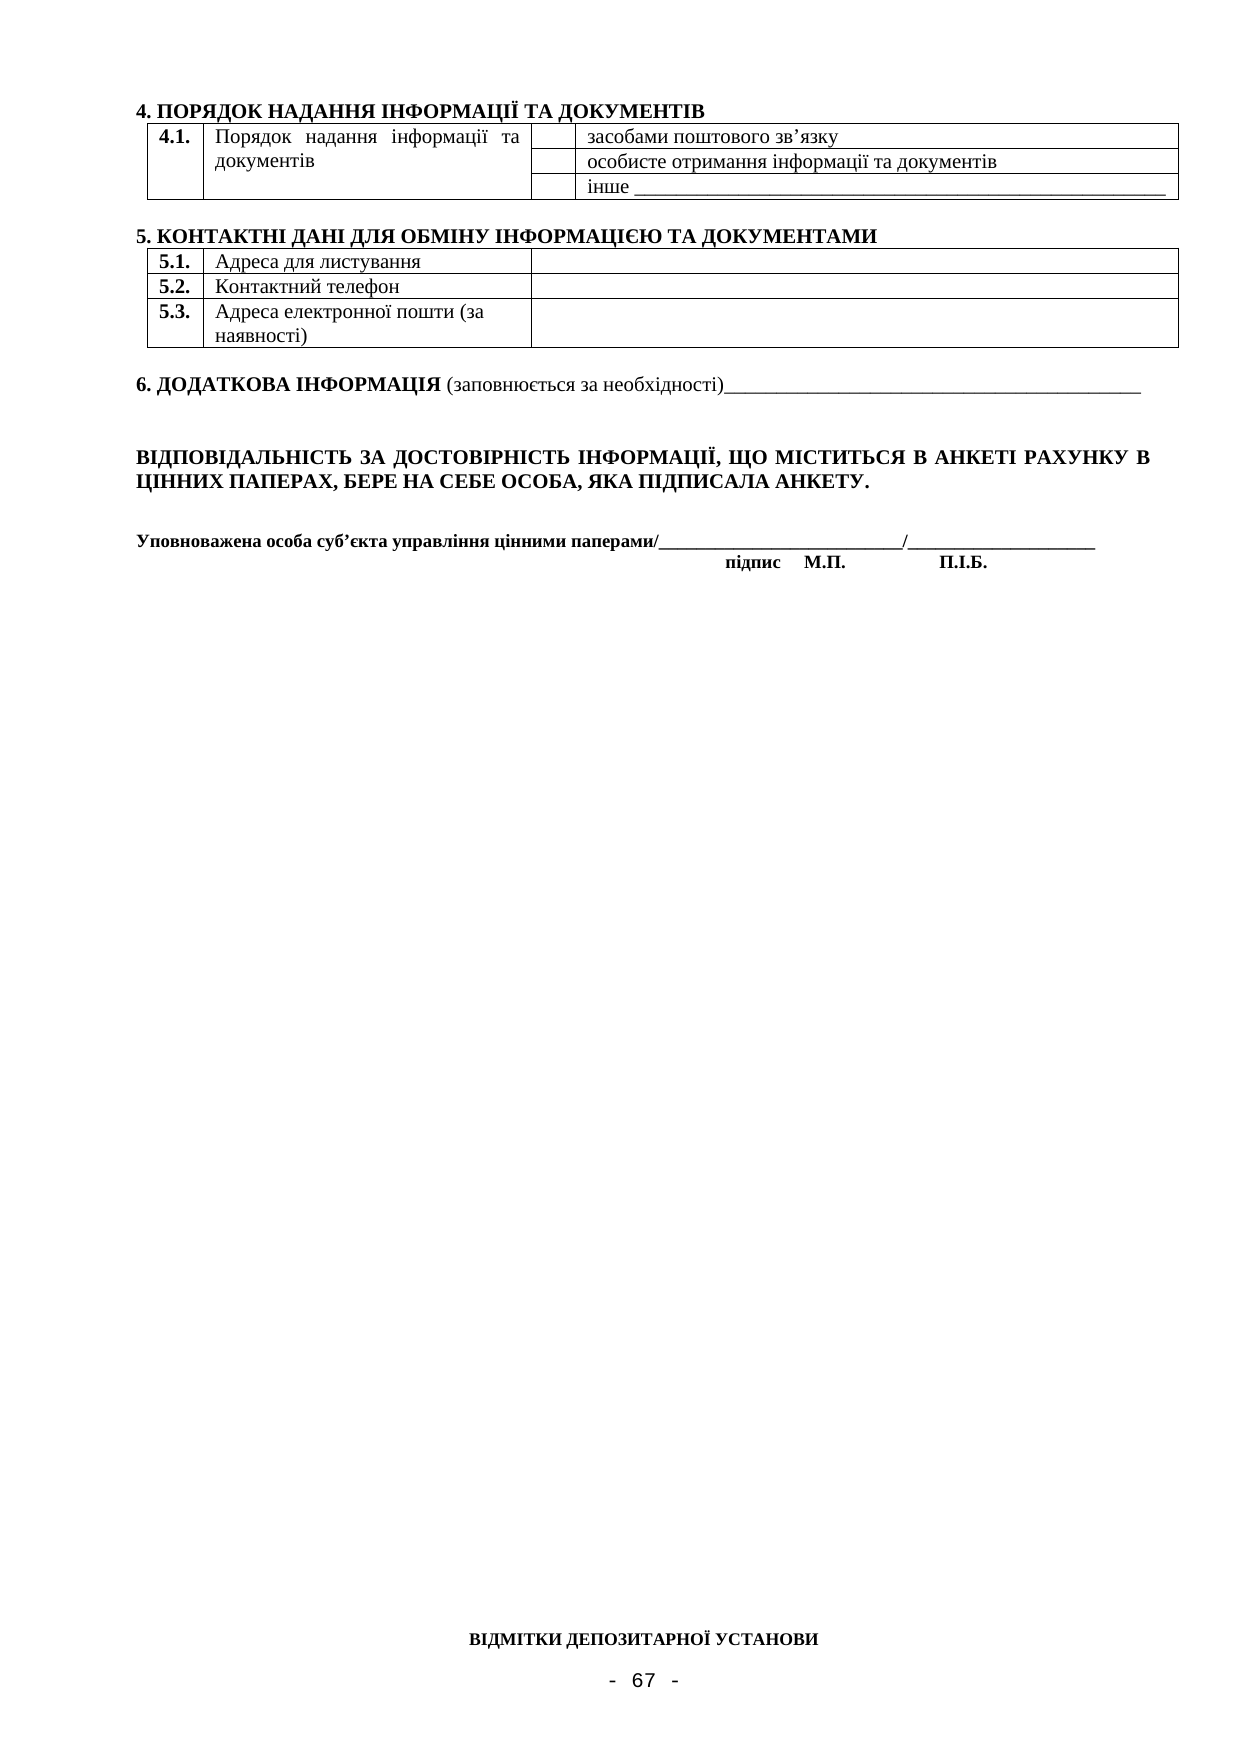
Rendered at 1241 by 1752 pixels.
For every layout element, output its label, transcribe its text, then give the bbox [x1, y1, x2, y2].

text Уповноважена особа суб’єкта управління цінними паперами/__________________________/____________________ [136, 530, 1152, 551]
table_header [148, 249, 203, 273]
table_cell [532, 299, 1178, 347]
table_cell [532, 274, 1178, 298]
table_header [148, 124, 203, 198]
text ВІДПОВІДАЛЬНІСТЬ ЗА ДОСТОВІРНІСТЬ ІНФОРМАЦІЇ, ЩО МІСТИТЬСЯ В АНКЕТІ РАХУНКУ В ЦІННИХ ПАПЕРАХ, БЕРЕ НА СЕБЕ ОСОБА, ЯКА ПІДПИСАЛА АНКЕТУ. [136, 445, 1152, 493]
text 5. КОНТАКТНІ ДАНІ ДЛЯ ОБМІНУ ІНФОРМАЦІЄЮ ТА ДОКУМЕНТАМИ [136, 223, 1152, 248]
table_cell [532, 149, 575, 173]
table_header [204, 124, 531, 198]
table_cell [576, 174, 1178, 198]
text підпис М.П. П.І.Б. [136, 551, 1152, 573]
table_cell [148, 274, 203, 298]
text 6. ДОДАТКОВА ІНФОРМАЦІЯ (заповнюється за необхідності)________________________________________ [136, 372, 1152, 396]
text ВІДМІТКИ ДЕПОЗИТАРНОЇ УСТАНОВИ [136, 1629, 1152, 1649]
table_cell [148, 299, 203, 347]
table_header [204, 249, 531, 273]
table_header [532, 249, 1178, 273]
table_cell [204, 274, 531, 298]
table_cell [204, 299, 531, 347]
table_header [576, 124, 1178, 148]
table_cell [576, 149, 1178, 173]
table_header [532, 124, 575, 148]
text 4. ПОРЯДОК НАДАННЯ ІНФОРМАЦІЇ ТА ДОКУМЕНТІВ [136, 99, 1152, 123]
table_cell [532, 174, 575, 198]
